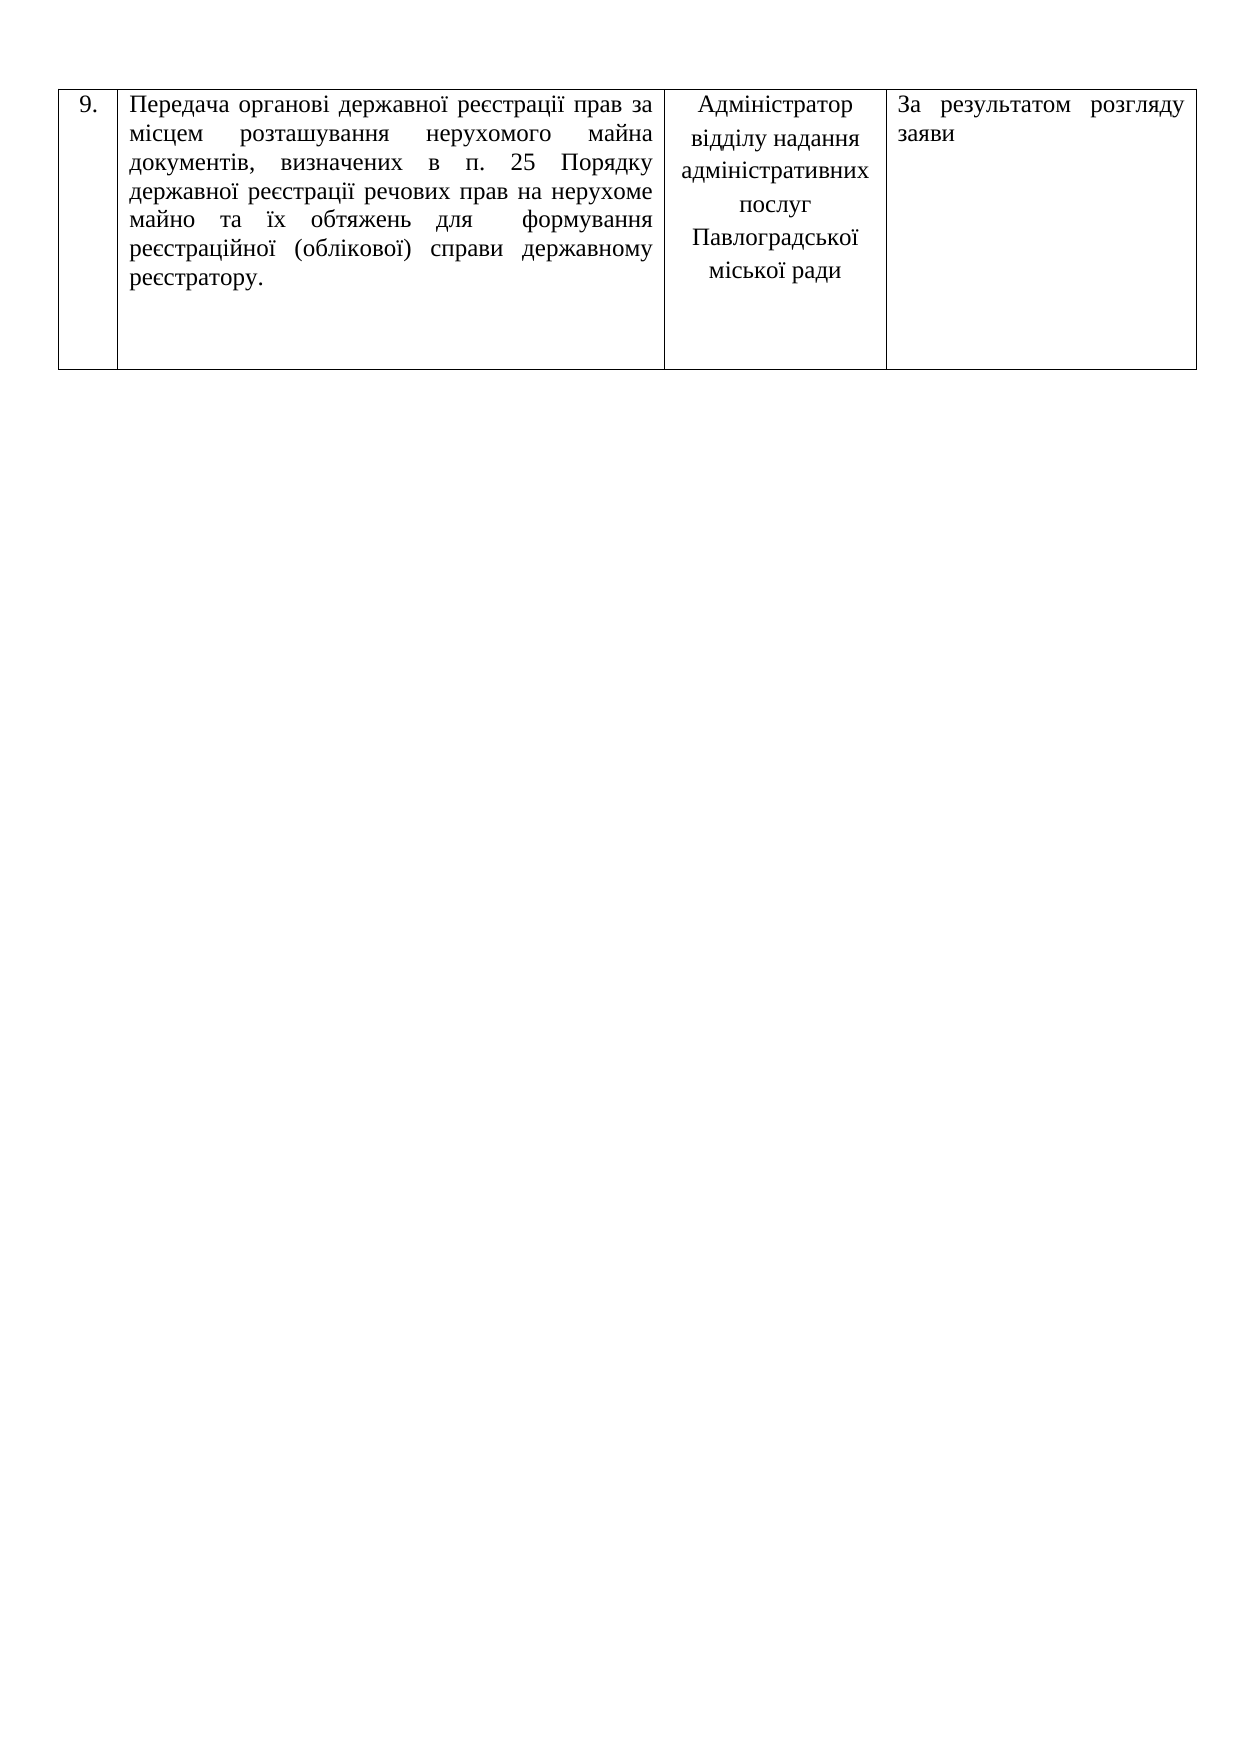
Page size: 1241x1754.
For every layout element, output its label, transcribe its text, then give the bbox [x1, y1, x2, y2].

table_cell За результатом розгляду заяви [887, 90, 1196, 369]
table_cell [665, 90, 886, 369]
table_cell 9. [59, 90, 117, 369]
table_cell Передача органові державної реєстрації прав за місцем розташування нерухомого майна документів, визначених в п. 25 Порядку державної реєстрації речових прав на нерухоме майно та їх обтяжень для формування реєстраційної (облікової) справи державному реєстратору. [118, 90, 664, 369]
